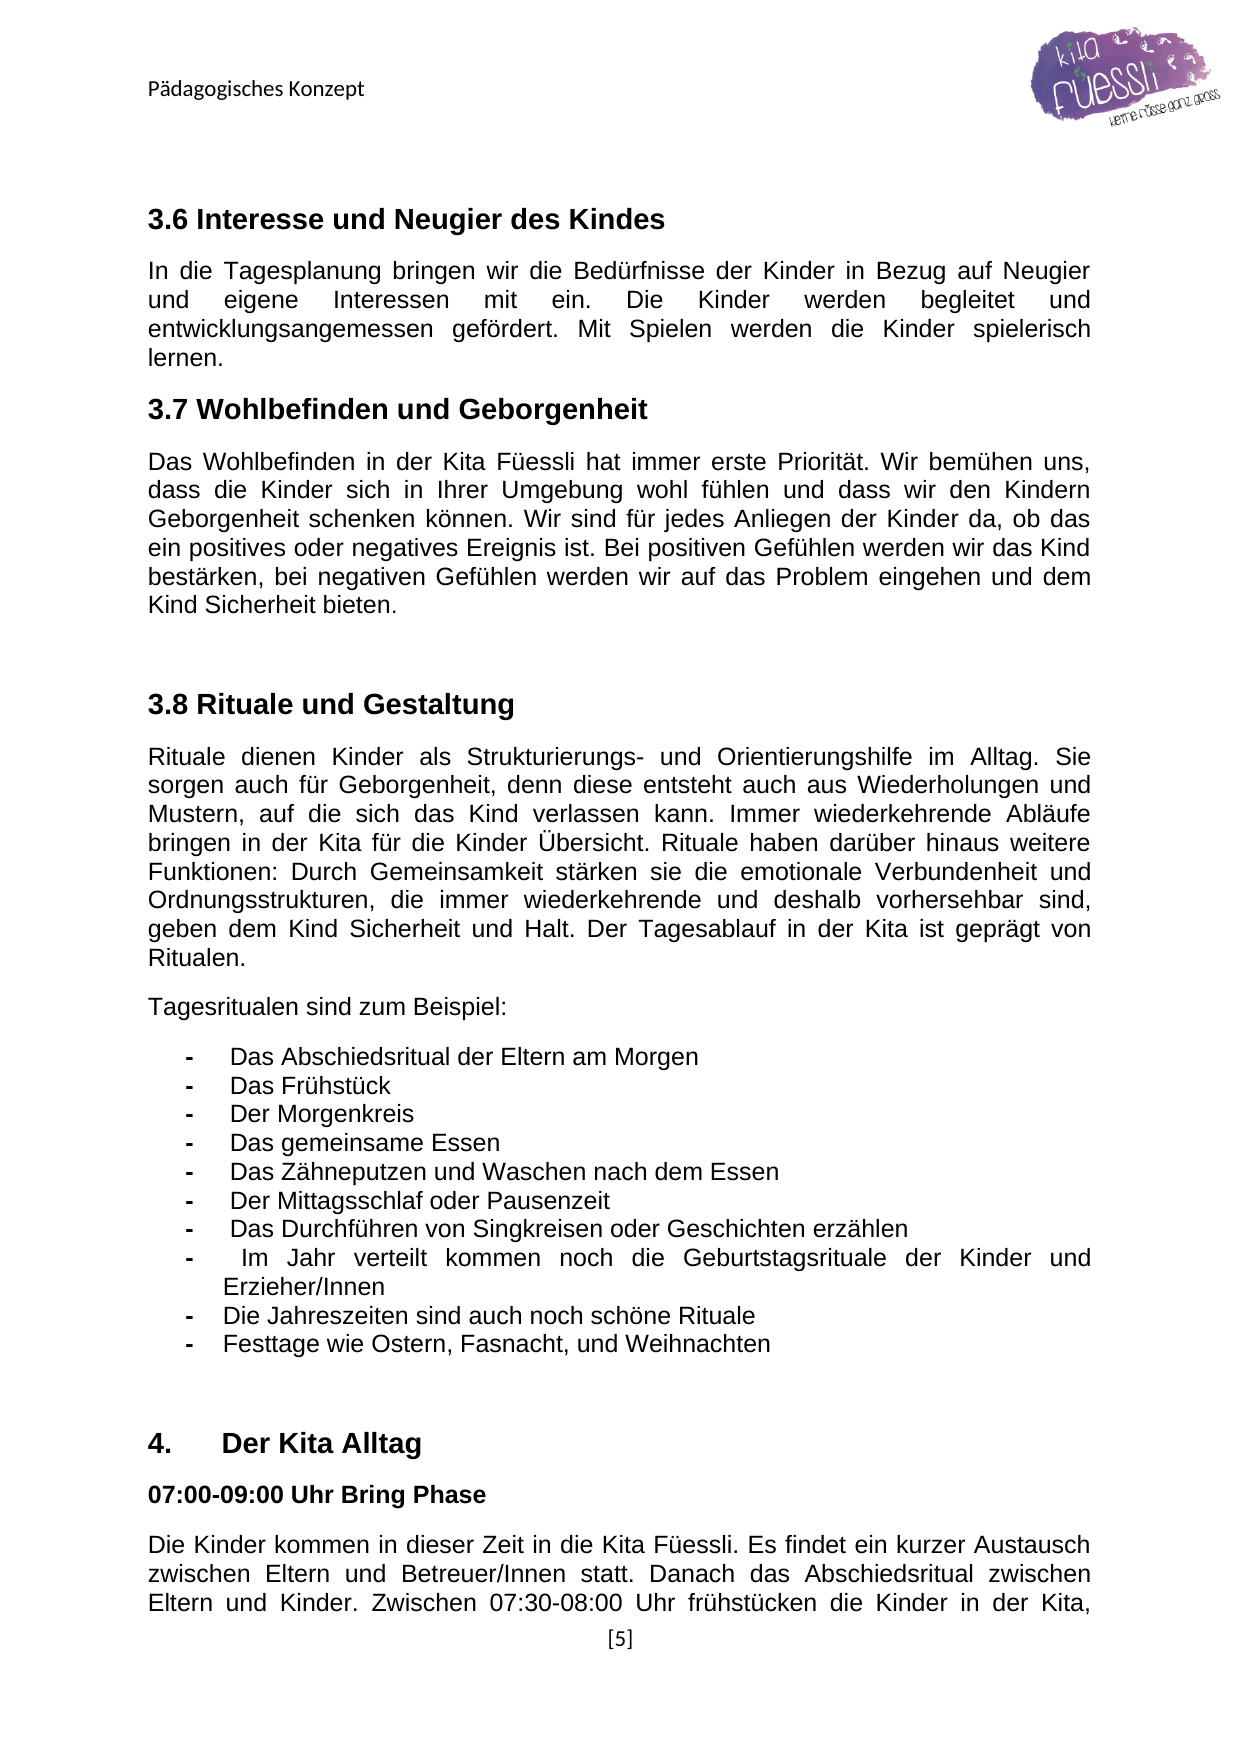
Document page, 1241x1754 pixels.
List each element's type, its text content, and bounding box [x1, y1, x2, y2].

list Im Jahr verteilt kommen noch die Geburtstagsrituale der Kinder und Erzieher/Innen [185, 1243, 1093, 1301]
text 07:00-09:00 Uhr Bring Phase [148, 1481, 1093, 1509]
list Der Kita Alltag [148, 1426, 1093, 1460]
list Das Zähneputzen und Waschen nach dem Essen [185, 1157, 1093, 1186]
list Das gemeinsame Essen [185, 1128, 1093, 1157]
text In die Tagesplanung bringen wir die Bedürfnisse der Kinder in Bezug auf Neugier und eigene Interessen mit ein. Die Kinder werden begleitet und entwicklungsangemessen gefördert. Mit Spielen werden die Kinder spielerisch lernen. [148, 256, 1093, 371]
text 3.7 Wohlbefinden und Geborgenheit [148, 392, 1093, 426]
list Das Frühstück [185, 1071, 1093, 1099]
text Rituale dienen Kinder als Strukturierungs- und Orientierungshilfe im Alltag. Sie sorgen auch für Geborgenheit, denn diese entsteht auch aus Wiederholungen und Mustern, auf die sich das Kind verlassen kann. Immer wiederkehrende Abläufe bringen in der Kita für die Kinder Übersicht. Rituale haben darüber hinaus weitere Funktionen: Durch Gemeinsamkeit stärken sie die emotionale Verbundenheit und Ordnungsstrukturen, die immer wiederkehrende und deshalb vorhersehbar sind, geben dem Kind Sicherheit und Halt. Der Tagesablauf in der Kita ist geprägt von Ritualen. [148, 741, 1093, 971]
picture [1009, 0, 1234, 156]
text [148, 1530, 1093, 1616]
text Das Wohlbefinden in der Kita Füessli hat immer erste Priorität. Wir bemühen uns, dass die Kinder sich in Ihrer Umgebung wohl fühlen und dass wir den Kindern Geborgenheit schenken können. Wir sind für jedes Anliegen der Kinder da, ob das ein positives oder negatives Ereignis ist. Bei positiven Gefühlen werden wir das Kind bestärken, bei negativen Gefühlen werden wir auf das Problem eingehen und dem Kind Sicherheit bieten. [148, 447, 1093, 619]
text Tagesritualen sind zum Beispiel: [148, 992, 1093, 1021]
list Das Durchführen von Singkreisen oder Geschichten erzählen [185, 1214, 1093, 1243]
text 3.8 Rituale und Gestaltung [148, 687, 1093, 721]
text 3.6 Interesse und Neugier des Kindes [148, 202, 1093, 236]
list Das Abschiedsritual der Eltern am Morgen [185, 1042, 1093, 1071]
list Festtage wie Ostern, Fasnacht, und Weihnachten [185, 1329, 1093, 1358]
list Die Jahreszeiten sind auch noch schöne Rituale [185, 1301, 1093, 1329]
list Der Mittagsschlaf oder Pausenzeit [185, 1186, 1093, 1214]
list Der Morgenkreis [185, 1099, 1093, 1128]
